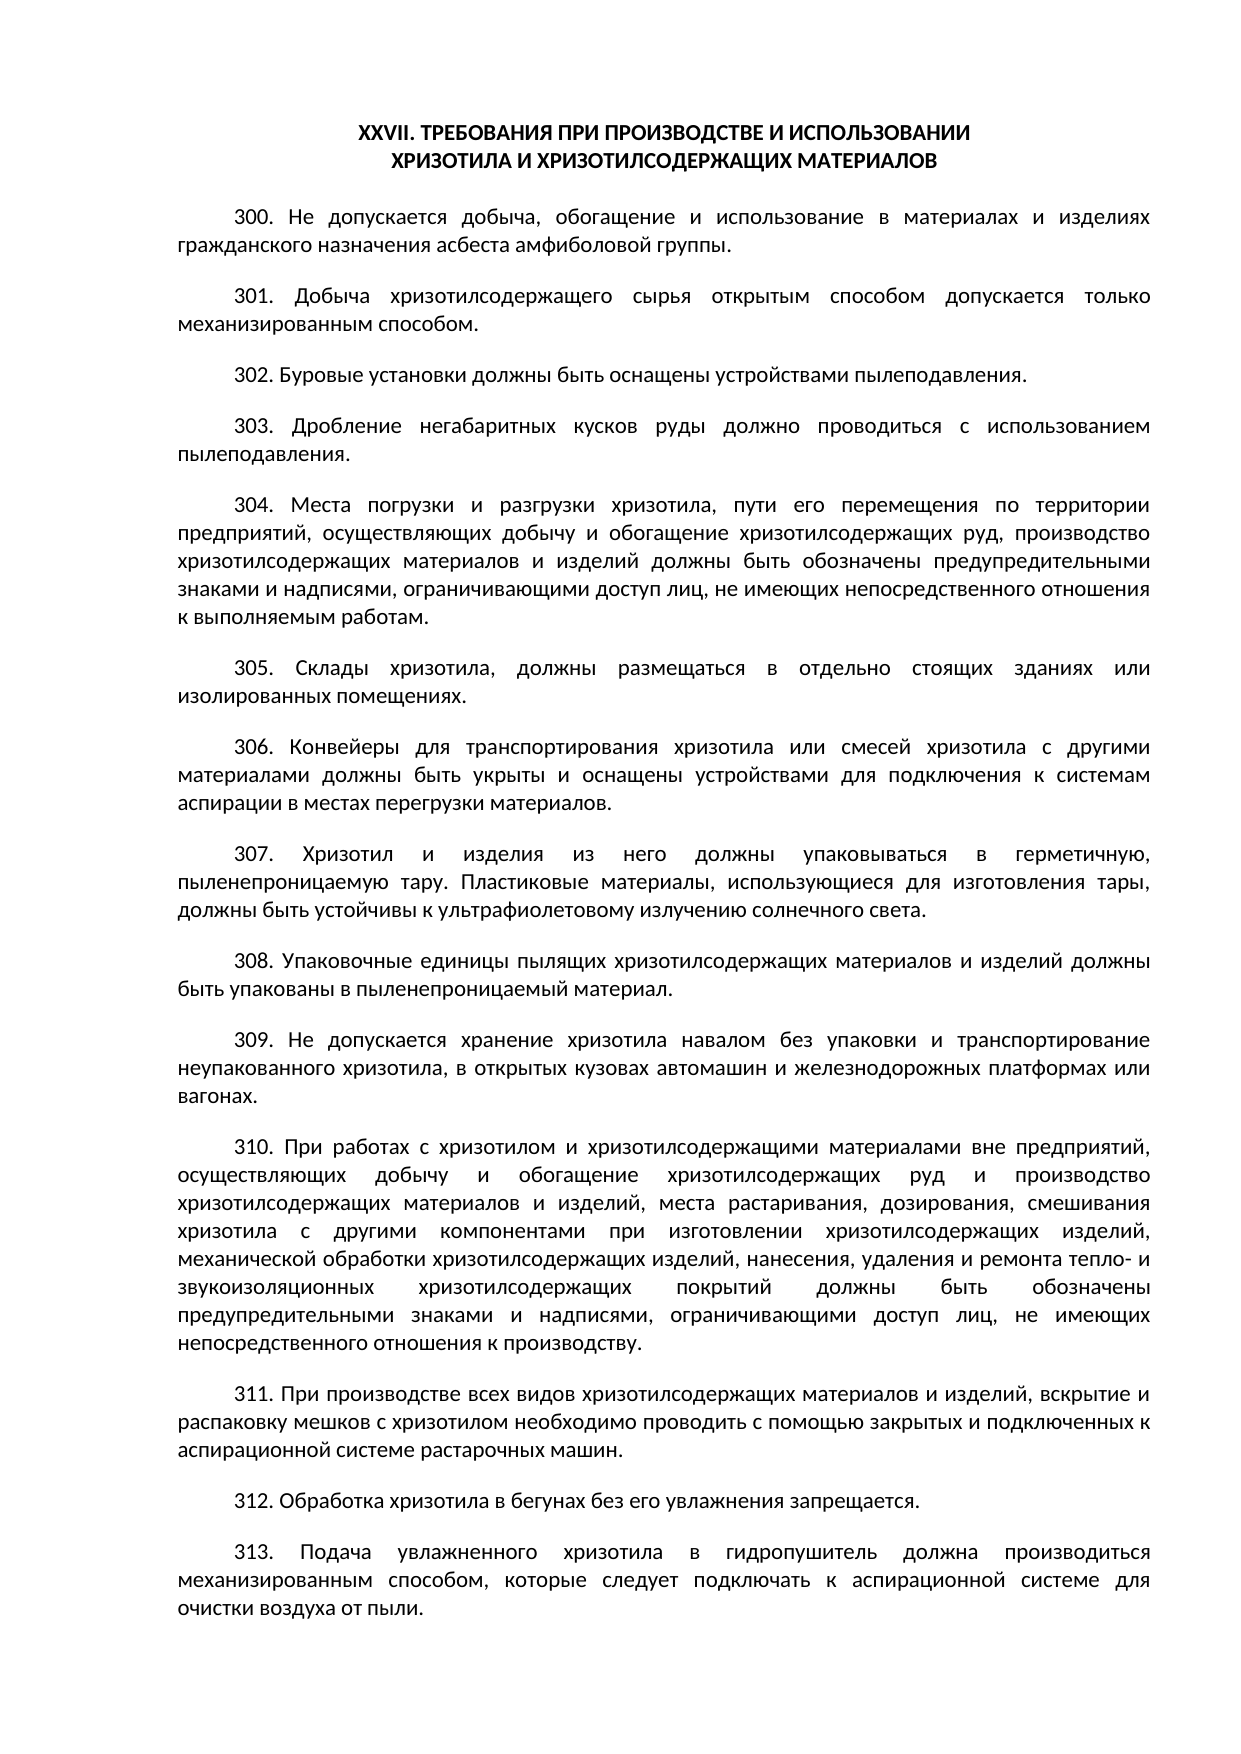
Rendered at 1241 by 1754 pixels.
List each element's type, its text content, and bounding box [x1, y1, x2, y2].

text 309. Не допускается хранение хризотила навалом без упаковки и транспортирование неупакованного хризотила, в открытых кузовах автомашин и железнодорожных платформах или вагонах. [177, 1025, 1152, 1109]
text 312. Обработка хризотила в бегунах без его увлажнения запрещается. [177, 1486, 1152, 1514]
text 302. Буровые установки должны быть оснащены устройствами пылеподавления. [177, 360, 1152, 388]
text 307. Хризотил и изделия из него должны упаковываться в герметичную, пыленепроницаемую тару. Пластиковые материалы, использующиеся для изготовления тары, должны быть устойчивы к ультрафиолетовому излучению солнечного света. [177, 839, 1152, 923]
title XXVII. ТРЕБОВАНИЯ ПРИ ПРОИЗВОДСТВЕ И ИСПОЛЬЗОВАНИИ [177, 118, 1152, 146]
text 313. Подача увлажненного хризотила в гидропушитель должна производиться механизированным способом, которые следует подключать к аспирационной системе для очистки воздуха от пыли. [177, 1537, 1152, 1621]
text 305. Склады хризотила, должны размещаться в отдельно стоящих зданиях или изолированных помещениях. [177, 653, 1152, 709]
text 306. Конвейеры для транспортирования хризотила или смесей хризотила с другими материалами должны быть укрыты и оснащены устройствами для подключения к системам аспирации в местах перегрузки материалов. [177, 732, 1152, 816]
text 310. При работах с хризотилом и хризотилсодержащими материалами вне предприятий, осуществляющих добычу и обогащение хризотилсодержащих руд и производство хризотилсодержащих материалов и изделий, места растаривания, дозирования, смешивания хризотила с другими компонентами при изготовлении хризотилсодержащих изделий, механической обработки хризотилсодержащих изделий, нанесения, удаления и ремонта тепло- и звукоизоляционных хризотилсодержащих покрытий должны быть обозначены предупредительными знаками и надписями, ограничивающими доступ лиц, не имеющих непосредственного отношения к производству. [177, 1132, 1152, 1356]
text 300. Не допускается добыча, обогащение и использование в материалах и изделиях гражданского назначения асбеста амфиболовой группы. [177, 202, 1152, 258]
text 308. Упаковочные единицы пылящих хризотилсодержащих материалов и изделий должны быть упакованы в пыленепроницаемый материал. [177, 946, 1152, 1002]
title ХРИЗОТИЛА И ХРИЗОТИЛСОДЕРЖАЩИХ МАТЕРИАЛОВ [177, 146, 1152, 174]
text 311. При производстве всех видов хризотилсодержащих материалов и изделий, вскрытие и распаковку мешков с хризотилом необходимо проводить с помощью закрытых и подключенных к аспирационной системе растарочных машин. [177, 1379, 1152, 1463]
text 304. Места погрузки и разгрузки хризотила, пути его перемещения по территории предприятий, осуществляющих добычу и обогащение хризотилсодержащих руд, производство хризотилсодержащих материалов и изделий должны быть обозначены предупредительными знаками и надписями, ограничивающими доступ лиц, не имеющих непосредственного отношения к выполняемым работам. [177, 490, 1152, 630]
text 301. Добыча хризотилсодержащего сырья открытым способом допускается только механизированным способом. [177, 281, 1152, 337]
text 303. Дробление негабаритных кусков руды должно проводиться с использованием пылеподавления. [177, 411, 1152, 467]
